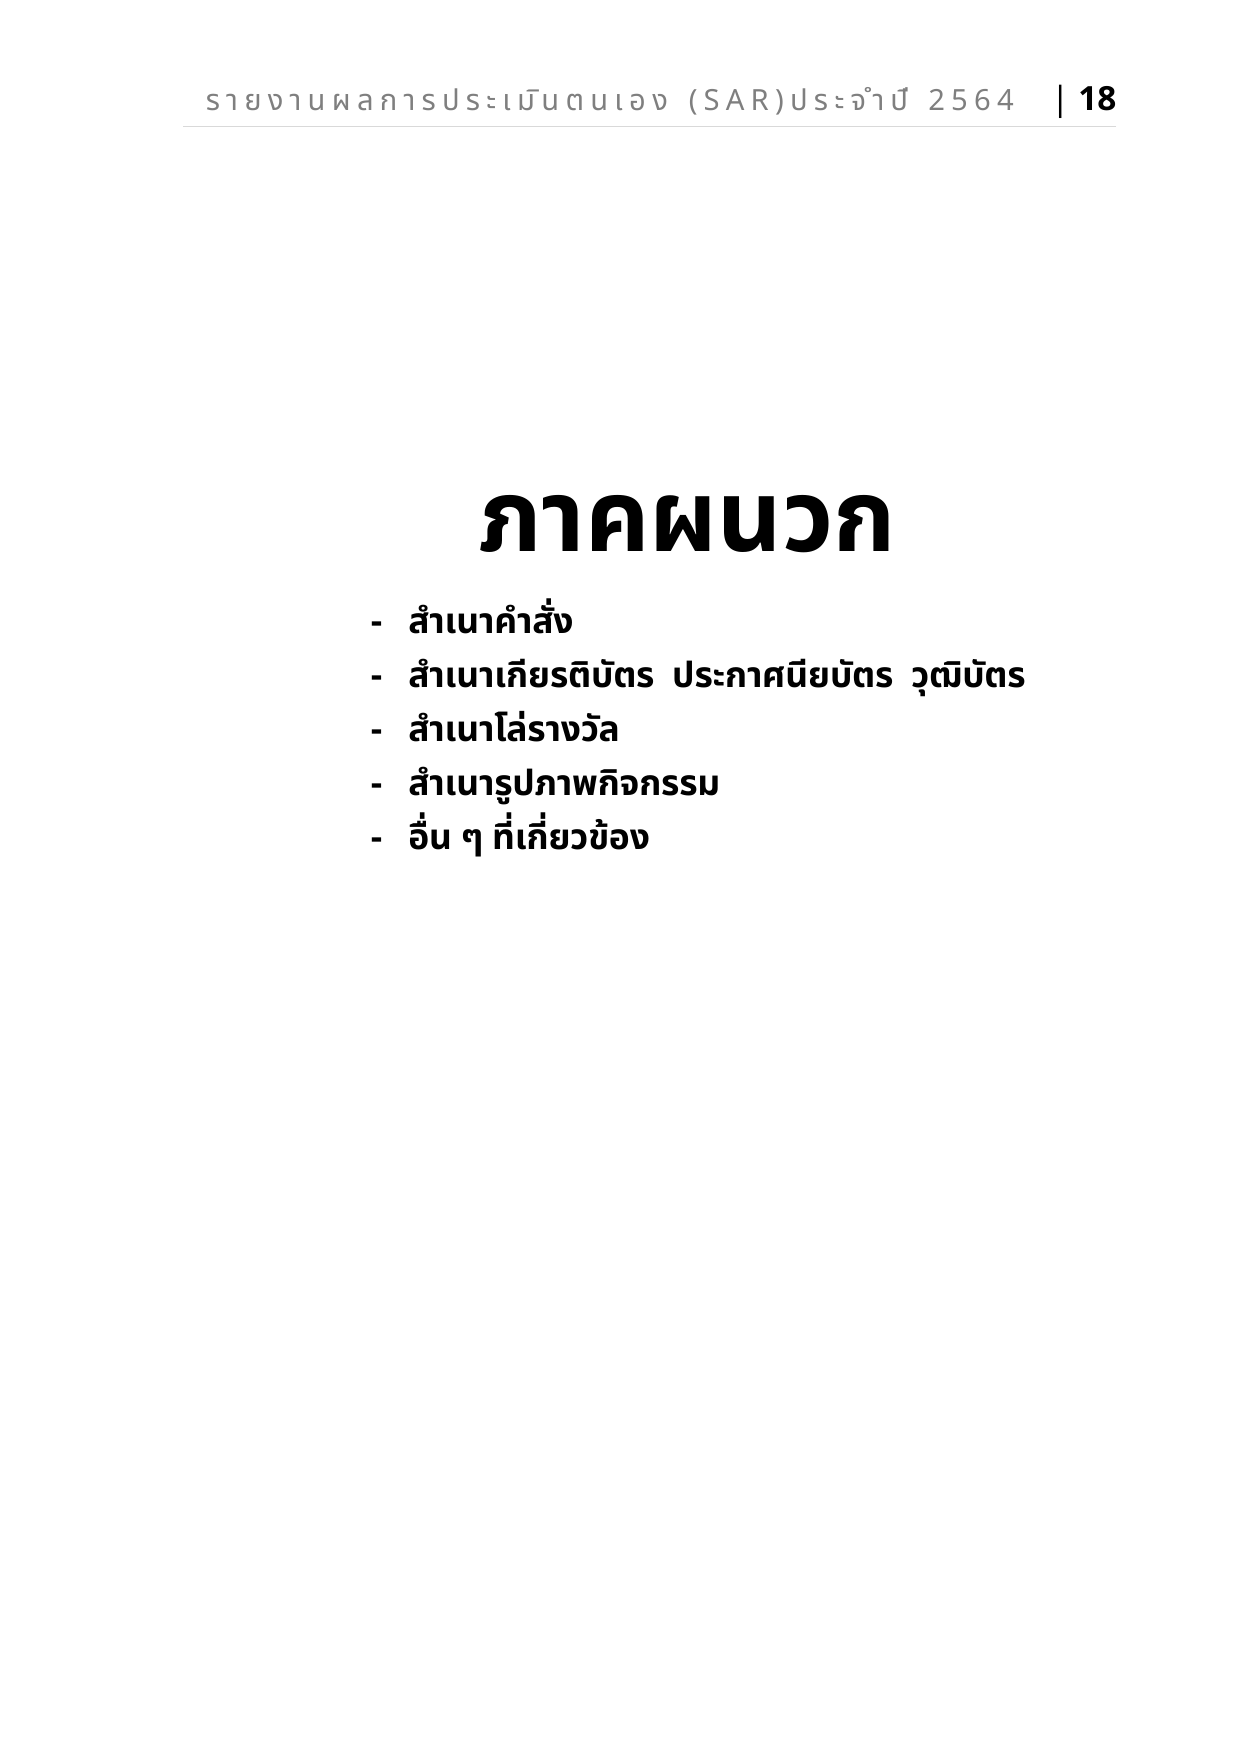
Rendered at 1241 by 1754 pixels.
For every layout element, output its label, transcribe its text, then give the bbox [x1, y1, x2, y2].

list สำเนาโล่รางวัล [371, 704, 1116, 757]
list สำเนารูปภาพกิจกรรม [371, 757, 1116, 811]
list สำเนาคำสั่ง [371, 596, 1116, 650]
list สำเนาเกียรติบัตร ประกาศนียบัตร วุฒิบัตร [371, 650, 1116, 704]
text ภาคผนวก [258, 445, 1116, 596]
list อื่น ๆ ที่เกี่ยวข้อง [371, 811, 1116, 865]
